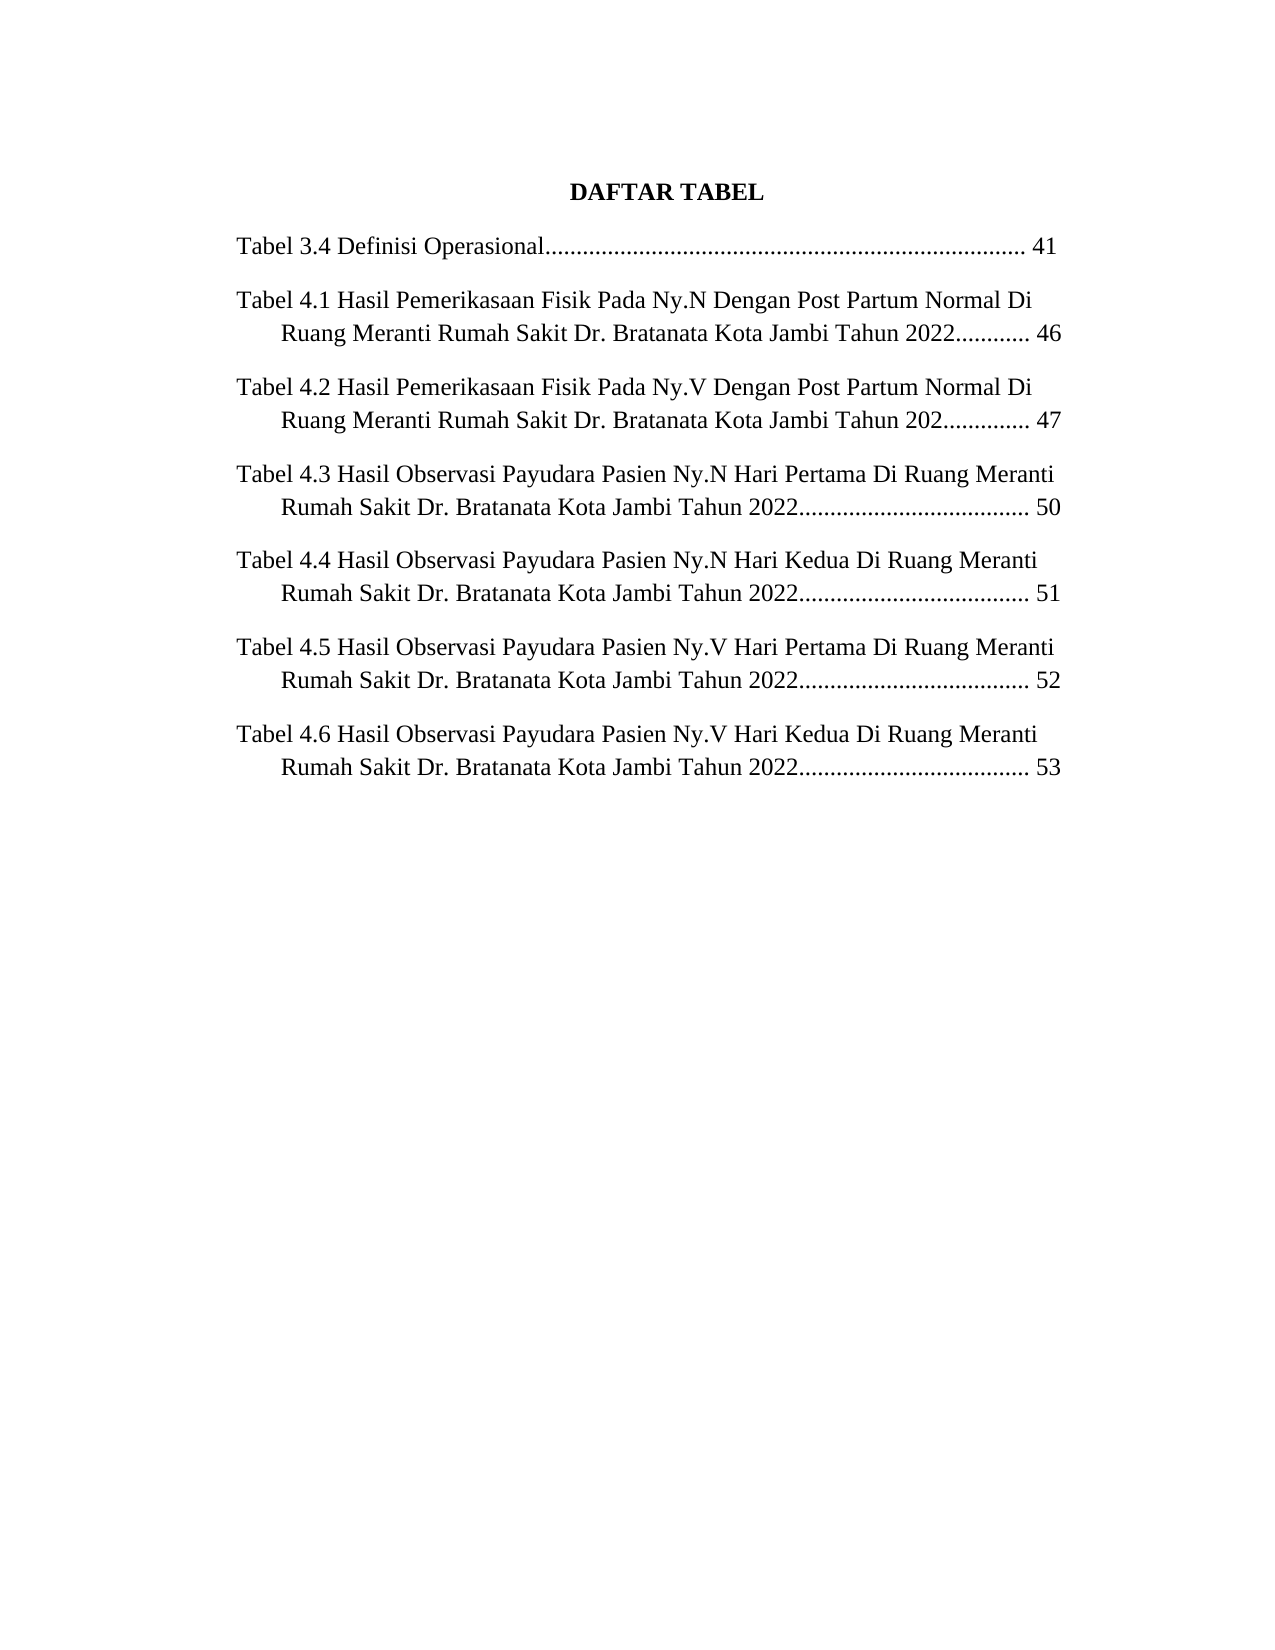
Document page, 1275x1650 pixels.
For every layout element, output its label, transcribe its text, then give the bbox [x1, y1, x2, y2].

text Tabel 4.5 Hasil Observasi Payudara Pasien Ny.V Hari Pertama Di Ruang Meranti Rumah Sakit Dr. Bratanata Kota Jambi Tahun 2022..................................... 52 [236, 632, 1098, 694]
text Tabel 4.6 Hasil Observasi Payudara Pasien Ny.V Hari Kedua Di Ruang Meranti Rumah Sakit Dr. Bratanata Kota Jambi Tahun 2022..................................... 53 [236, 719, 1098, 781]
text Tabel 3.4 Definisi Operasional............................................................................. 41 [236, 231, 1098, 260]
text Tabel 4.4 Hasil Observasi Payudara Pasien Ny.N Hari Kedua Di Ruang Meranti Rumah Sakit Dr. Bratanata Kota Jambi Tahun 2022..................................... 51 [236, 546, 1098, 607]
text DAFTAR TABEL [236, 177, 1098, 206]
text Tabel 4.3 Hasil Observasi Payudara Pasien Ny.N Hari Pertama Di Ruang Meranti Rumah Sakit Dr. Bratanata Kota Jambi Tahun 2022..................................... 50 [236, 459, 1098, 520]
text Tabel 4.2 Hasil Pemerikasaan Fisik Pada Ny.V Dengan Post Partum Normal Di Ruang Meranti Rumah Sakit Dr. Bratanata Kota Jambi Tahun 202.............. 47 [236, 372, 1098, 433]
text Tabel 4.1 Hasil Pemerikasaan Fisik Pada Ny.N Dengan Post Partum Normal Di Ruang Meranti Rumah Sakit Dr. Bratanata Kota Jambi Tahun 2022............ 46 [236, 285, 1098, 347]
